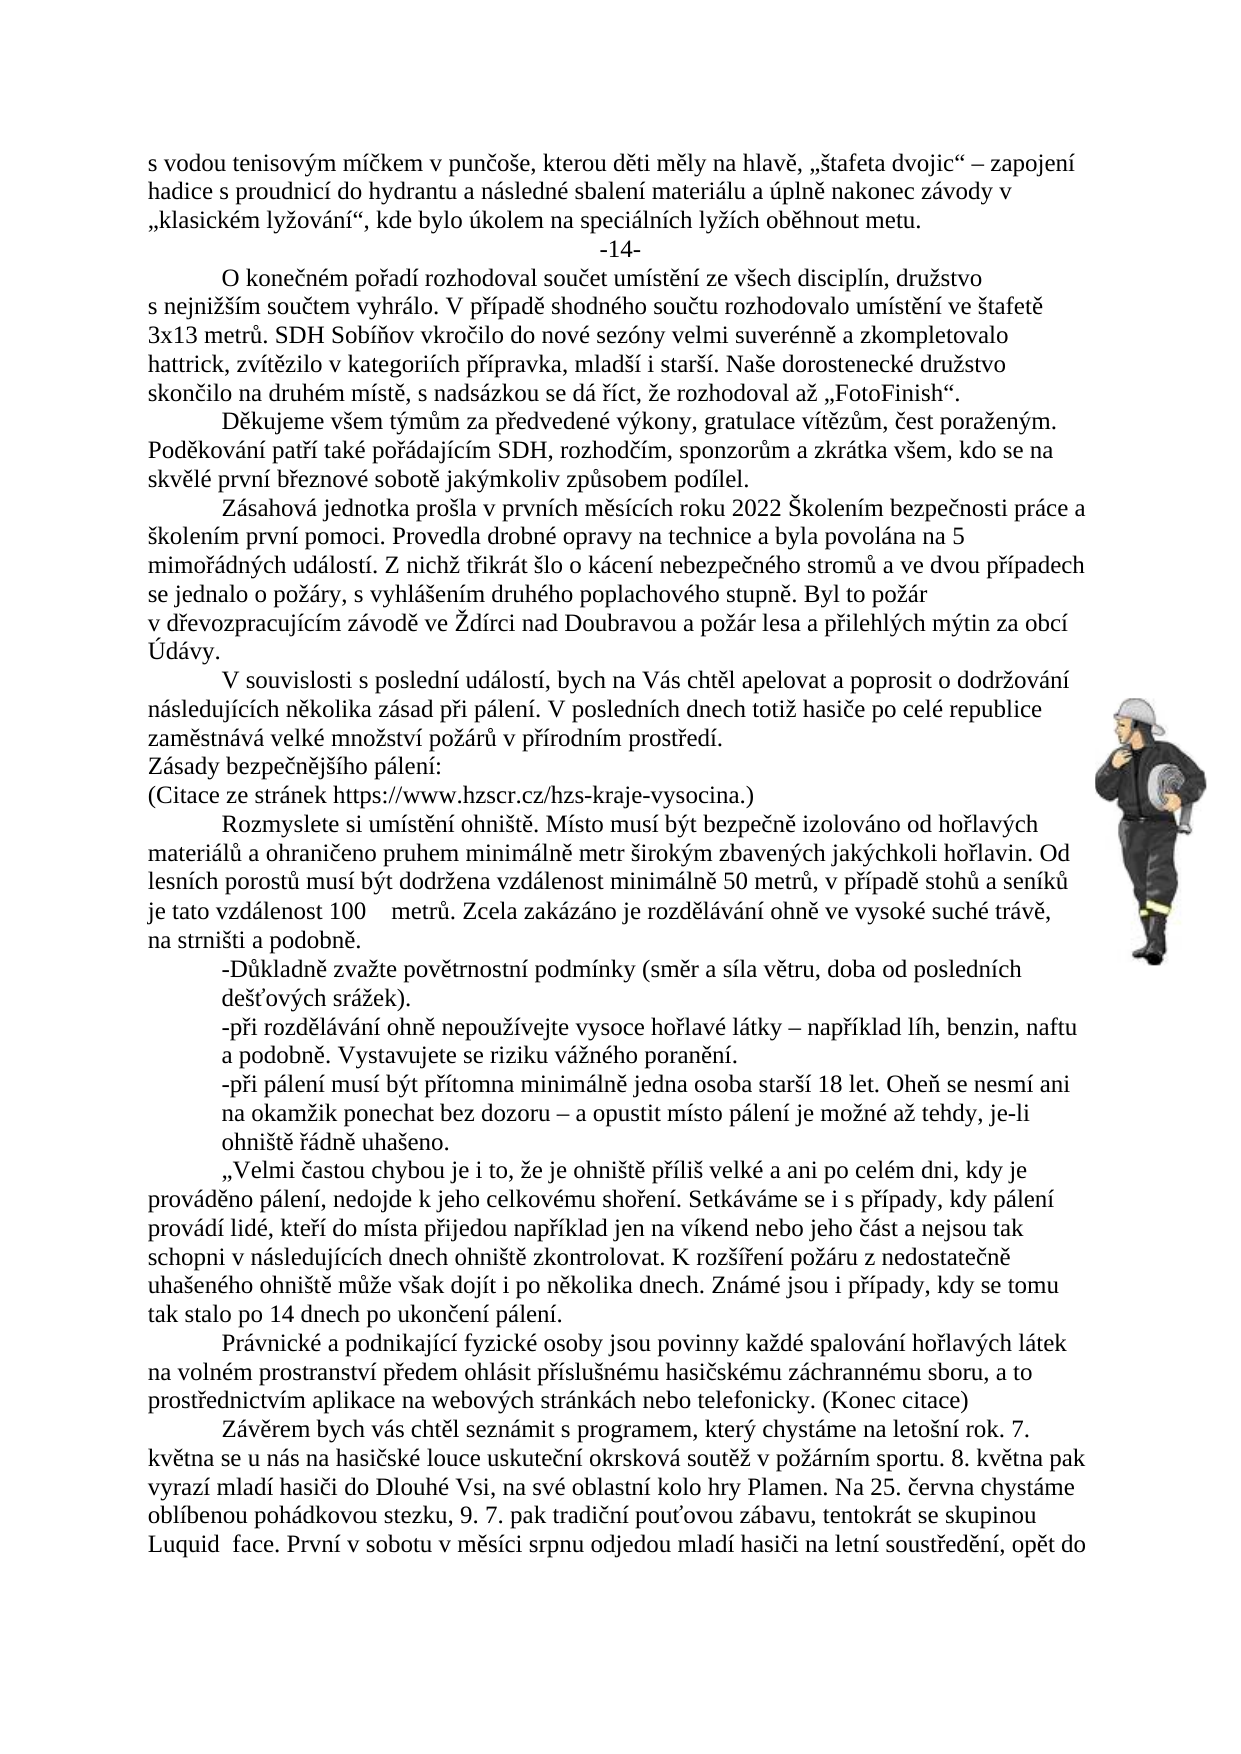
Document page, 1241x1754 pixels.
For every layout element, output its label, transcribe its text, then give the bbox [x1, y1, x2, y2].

text -při rozdělávání ohně nepoužívejte vysoce hořlavé látky – například líh, benzin, naftu a podobně. Vystavujete se riziku vážného poranění. [148, 1012, 1093, 1069]
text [148, 1414, 1093, 1558]
text -Důkladně zvažte povětrnostní podmínky (směr a síla větru, doba od posledních dešťových srážek). [148, 954, 1093, 1012]
text Zásady bezpečnějšího pálení: [148, 751, 1093, 780]
text Právnické a podnikající fyzické osoby jsou povinny každé spalování hořlavých látek na volném prostranství předem ohlásit příslušnému hasičskému záchrannému sboru, a to prostřednictvím aplikace na webových stránkách nebo telefonicky. (Konec citace) [148, 1328, 1093, 1414]
text (Citace ze stránek https://www.hzscr.cz/hzs-kraje-vysocina.) [148, 780, 1093, 809]
text -při pálení musí být přítomna minimálně jedna osoba starší 18 let. Oheň se nesmí ani na okamžik ponechat bez dozoru – a opustit místo pálení je možné až tehdy, je-li ohniště řádně uhašeno. [148, 1069, 1093, 1156]
text O konečném pořadí rozhodoval součet umístění ze všech disciplín, družstvo s nejnižším součtem vyhrálo. V případě shodného součtu rozhodovalo umístění ve štafetě 3x13 metrů. SDH Sobíňov vkročilo do nové sezóny velmi suverénně a zkompletovalo hattrick, zvítězilo v kategoriích přípravka, mladší i starší. Naše dorostenecké družstvo skončilo na druhém místě, s nadsázkou se dá říct, že rozhodoval až „FotoFinish“. [148, 263, 1093, 406]
text Zásahová jednotka prošla v prvních měsících roku 2022 Školením bezpečnosti práce a školením první pomoci. Provedla drobné opravy na technice a byla povolána na 5 mimořádných událostí. Z nichž třikrát šlo o kácení nebezpečného stromů a ve dvou případech se jednalo o požáry, s vyhlášením druhého poplachového stupně. Byl to požár v dřevozpracujícím závodě ve Ždírci nad Doubravou a požár lesa a přilehlých mýtin za obcí Údávy. [148, 493, 1093, 665]
text Děkujeme všem týmům za předvedené výkony, gratulace vítězům, čest poraženým. Poděkování patří také pořádajícím SDH, rozhodčím, sponzorům a zkrátka všem, kdo se na skvělé první březnové sobotě jakýmkoliv způsobem podílel. [148, 406, 1093, 493]
text „Velmi častou chybou je i to, že je ohniště příliš velké a ani po celém dni, kdy je prováděno pálení, nedojde k jeho celkovému shoření. Setkáváme se i s případy, kdy pálení provádí lidé, kteří do místa přijedou například jen na víkend nebo jeho část a nejsou tak schopni v následujících dnech ohniště zkontrolovat. K rozšíření požáru z nedostatečně uhašeného ohniště může však dojít i po několika dnech. Známé jsou i případy, kdy se tomu tak stalo po 14 dnech po ukončení pálení. [148, 1156, 1093, 1328]
text -14- [148, 234, 1093, 263]
text Rozmyslete si umístění ohniště. Místo musí být bezpečně izolováno od hořlavých materiálů a ohraničeno pruhem minimálně metr širokým zbavených jakýchkoli hořlavin. Od lesních porostů musí být dodržena vzdálenost minimálně 50 metrů, v případě stohů a seníků je tato vzdálenost 100 metrů. Zcela zakázáno je rozdělávání ohně ve vysoké suché trávě, na strništi a podobně. [148, 809, 1093, 954]
text V souvislosti s poslední událostí, bych na Vás chtěl apelovat a poprosit o dodržování následujících několika zásad při pálení. V posledních dnech totiž hasiče po celé republice zaměstnává velké množství požárů v přírodním prostředí. [148, 665, 1093, 751]
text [148, 148, 1093, 234]
picture [1095, 697, 1208, 964]
